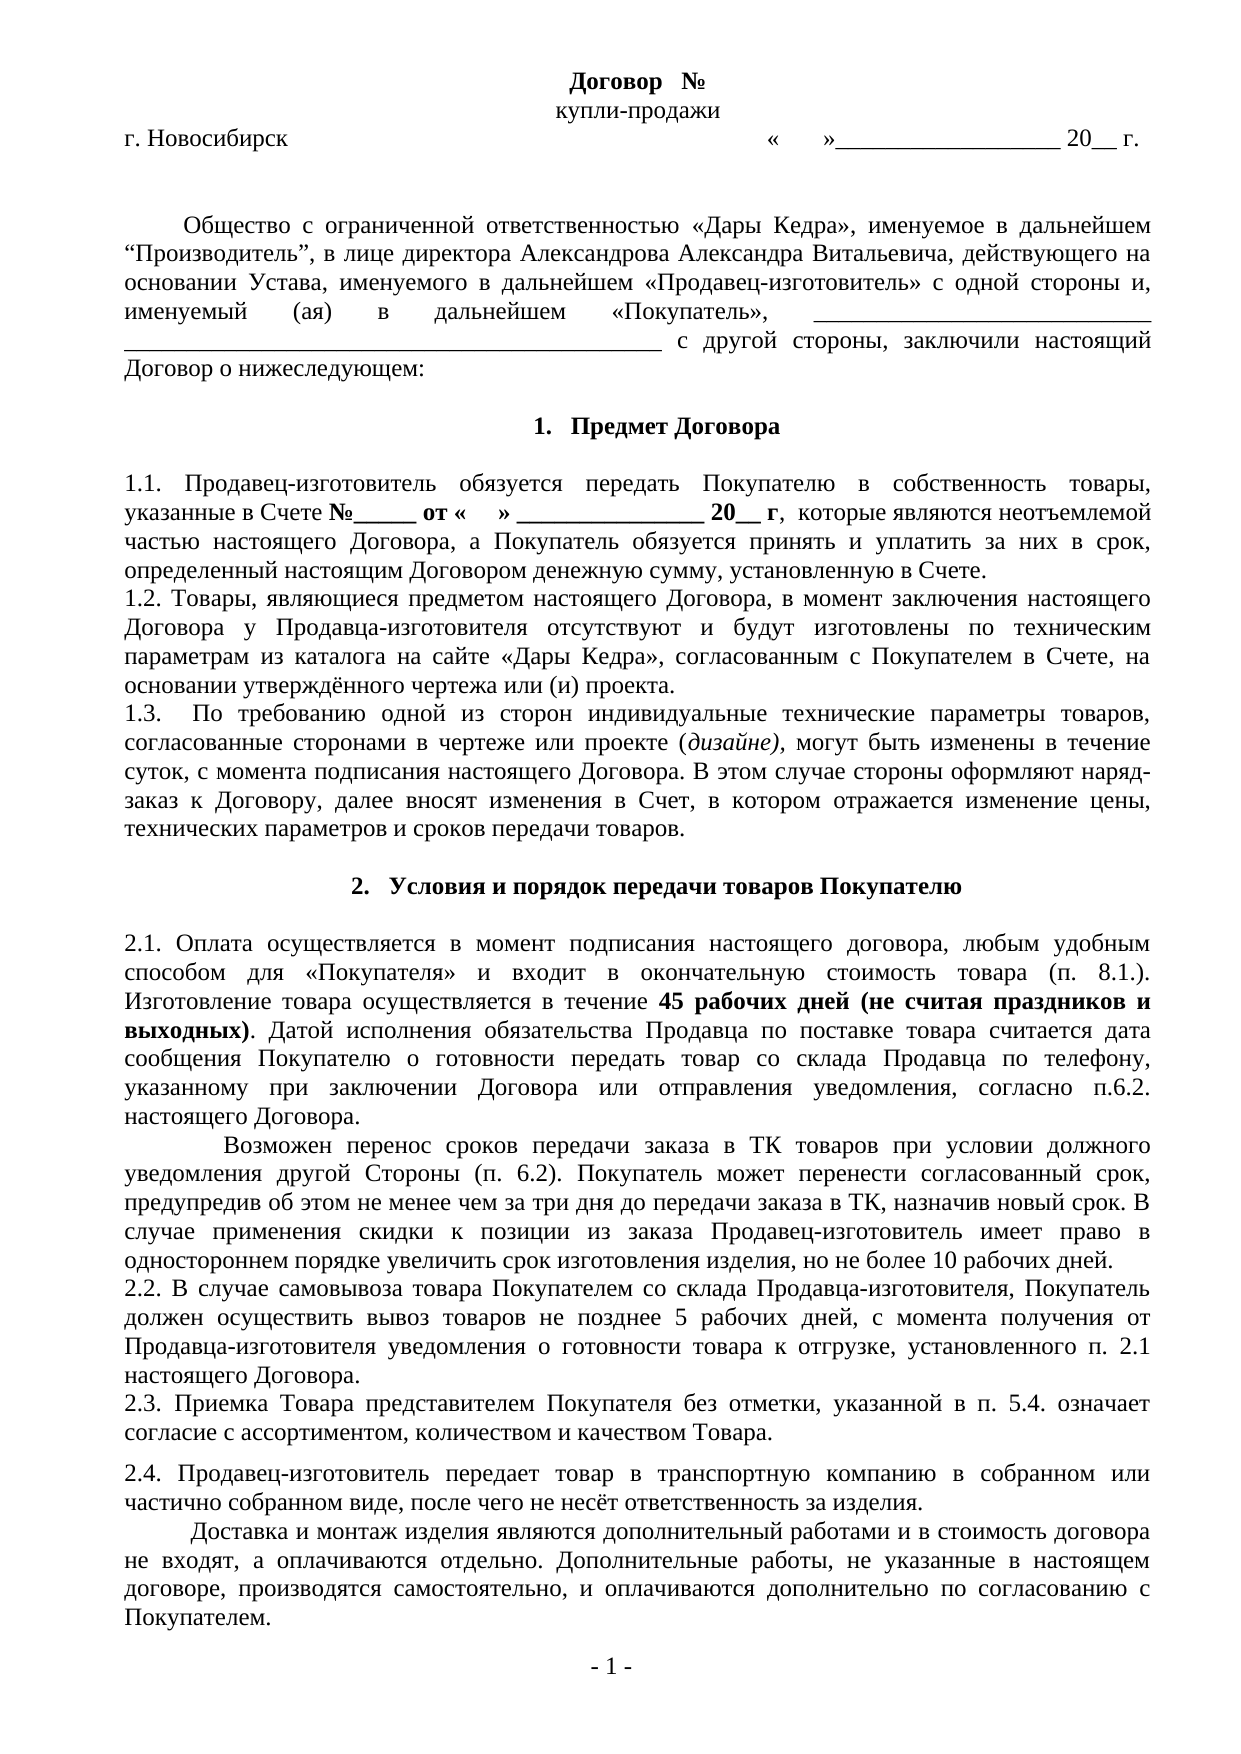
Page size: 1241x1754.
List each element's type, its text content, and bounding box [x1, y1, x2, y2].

text Доставка и монтаж изделия являются дополнительный работами и в стоимость договора не входят, а оплачиваются отдельно. Дополнительные работы, не указанные в настоящем договоре, производятся самостоятельно, и оплачиваются дополнительно по согласованию с Покупателем. [124, 1516, 1152, 1631]
list Предмет Договора [162, 411, 1152, 440]
list Условия и порядок передачи товаров Покупателю [162, 871, 1152, 900]
text купли-продажи [124, 95, 1152, 123]
text Общество с ограниченной ответственностью «Дары Кедра», именуемое в дальнейшем “Производитель”, в лице директора Александрова Александра Витальевича, действующего на основании Устава, именуемого в дальнейшем «Продавец-изготовитель» с одной стороны и, именуемый (ая) в дальнейшем «Покупатель», ___________________________ ___________________________________________ с другой стороны, заключили настоящий Договор о нижеследующем: [124, 210, 1152, 382]
text 2.4. Продавец-изготовитель передает товар в транспортную компанию в собранном или частично собранном виде, после чего не несёт ответственность за изделия. [124, 1458, 1152, 1516]
text Возможен перенос сроков передачи заказа в ТК товаров при условии должного уведомления другой Стороны (п. 6.2). Покупатель может перенести согласованный срок, предупредив об этом не менее чем за три дня до передачи заказа в ТК, назначив новый срок. В случае применения скидки к позиции из заказа Продавец-изготовитель имеет право в одностороннем порядке увеличить срок изготовления изделия, но не более 10 рабочих дней. [124, 1130, 1152, 1273]
text 1.2. Товары, являющиеся предметом настоящего Договора, в момент заключения настоящего Договора у Продавца-изготовителя отсутствуют и будут изготовлены по техническим параметрам из каталога на сайте «Дары Кедра», согласованным с Покупателем в Счете, на основании утверждённого чертежа или (и) проекта. [124, 583, 1152, 698]
text 1.1. Продавец-изготовитель обязуется передать Покупателю в собственность товары, указанные в Счете №_____ от « » _______________ 20__ г, которые являются неотъемлемой частью настоящего Договора, а Покупатель обязуется принять и уплатить за них в срок, определенный настоящим Договором денежную сумму, установленную в Счете. [124, 468, 1152, 583]
text 2.1. Оплата осуществляется в момент подписания настоящего договора, любым удобным способом для «Покупателя» и входит в окончательную стоимость товара (п. 8.1.). Изготовление товара осуществляется в течение 45 рабочих дней (не считая праздников и выходных). Датой исполнения обязательства Продавца по поставке товара считается дата сообщения Покупателю о готовности передать товар со склада Продавца по телефону, указанному при заключении Договора или отправления уведомления, согласно п.6.2. настоящего Договора. [124, 928, 1152, 1130]
text Договор № [124, 66, 1152, 95]
text 2.2. В случае самовывоза товара Покупателем со склада Продавца-изготовителя, Покупатель должен осуществить вывоз товаров не позднее 5 рабочих дней, с момента получения от Продавца-изготовителя уведомления о готовности товара к отгрузке, установленного п. 2.1 настоящего Договора. [124, 1273, 1152, 1388]
text г. Новосибирск « »__________________ 20__ г. [124, 123, 1152, 152]
text 2.3. Приемка Товара представителем Покупателя без отметки, указанной в п. 5.4. означает согласие с ассортиментом, количеством и качеством Товара. [124, 1388, 1152, 1446]
text 1.3. По требованию одной из сторон индивидуальные технические параметры товаров, согласованные сторонами в чертеже или проекте (дизайне), могут быть изменены в течение суток, с момента подписания настоящего Договора. В этом случае стороны оформляют наряд- заказ к Договору, далее вносят изменения в Счет, в котором отражается изменение цены, технических параметров и сроков передачи товаров. [124, 698, 1152, 842]
